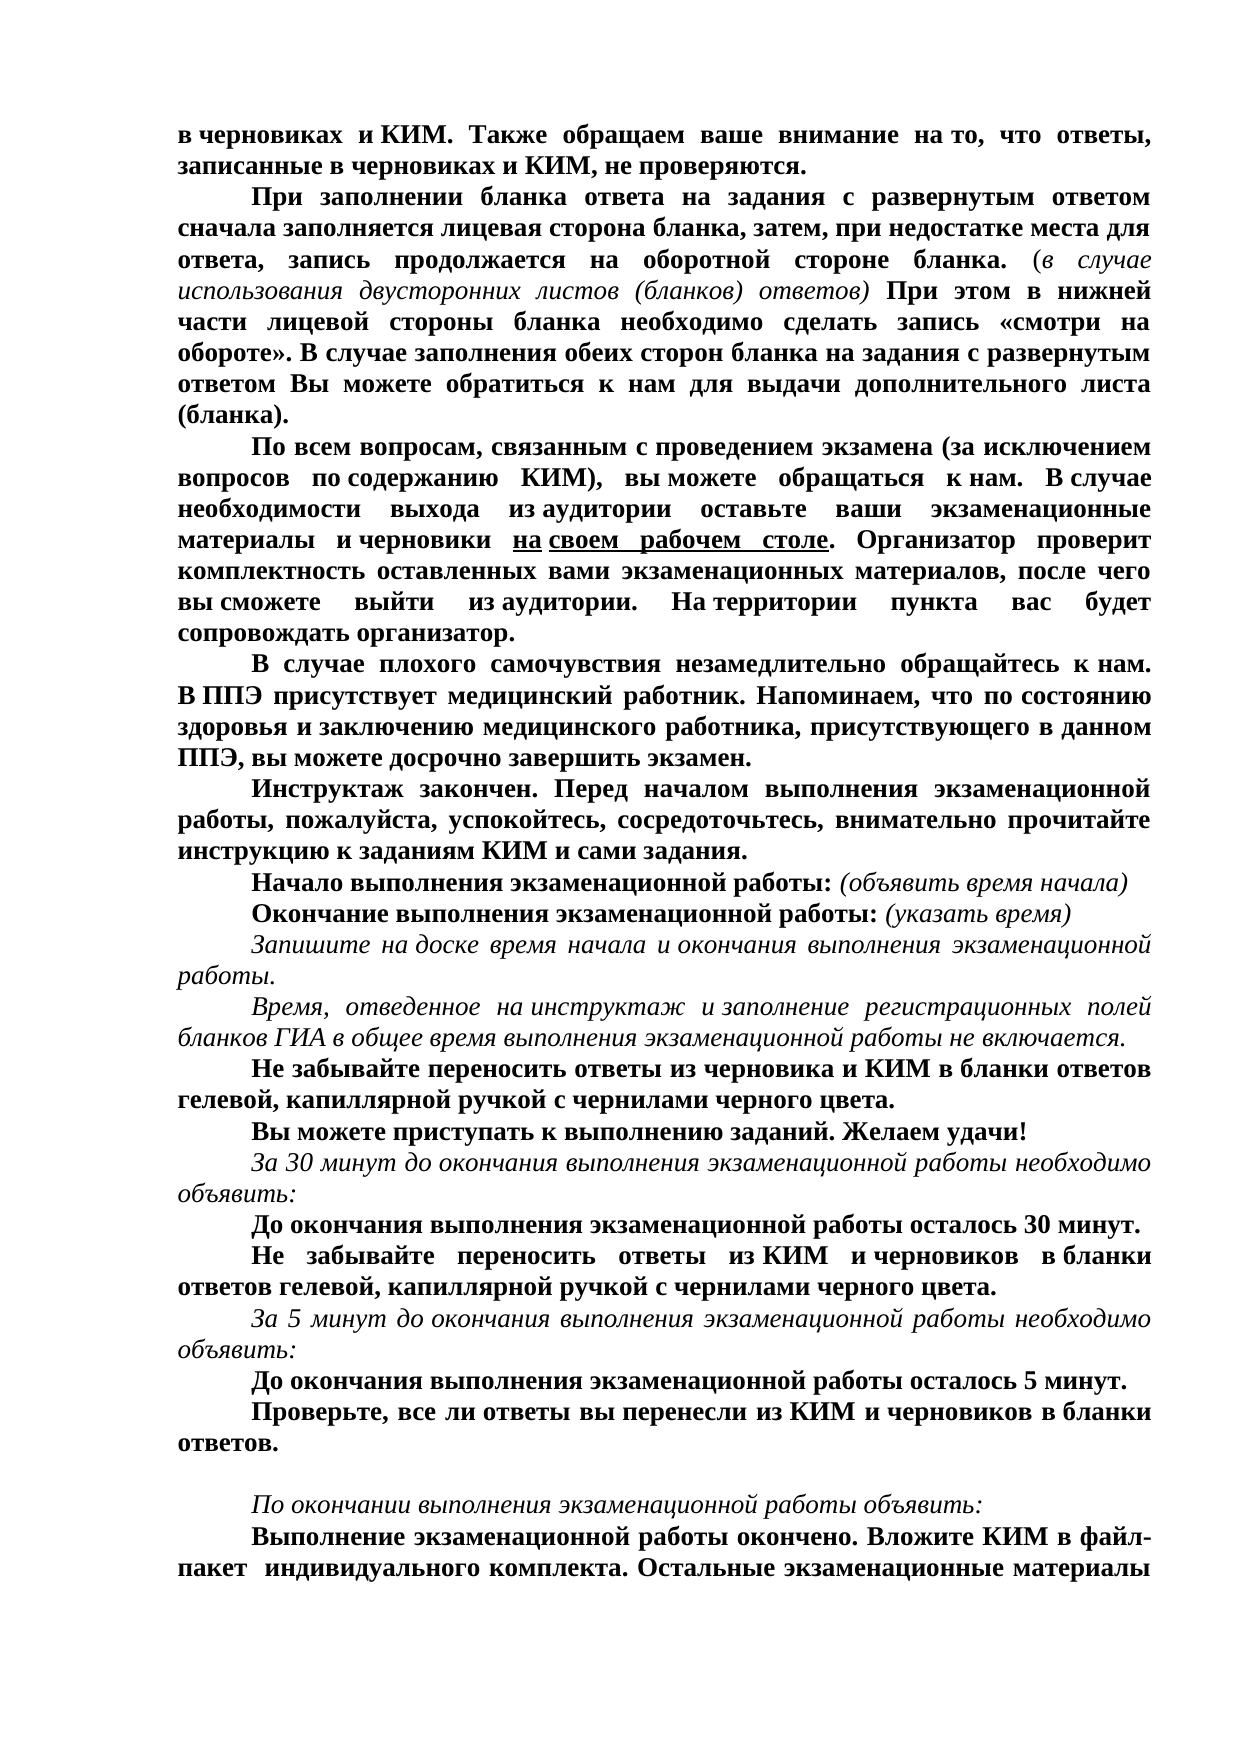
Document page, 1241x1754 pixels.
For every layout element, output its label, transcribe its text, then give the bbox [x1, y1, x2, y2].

text Вы можете приступать к выполнению заданий. Желаем удачи! [177, 1115, 1152, 1146]
text Время, отведенное на инструктаж и заполнение регистрационных полей бланков ГИА в общее время выполнения экзаменационной работы не включается. [177, 990, 1152, 1052]
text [177, 1520, 1152, 1582]
text По окончании выполнения экзаменационной работы объявить: [177, 1488, 1152, 1520]
text Окончание выполнения экзаменационной работы: (указать время) [177, 897, 1152, 928]
text Запишите на доске время начала и окончания выполнения экзаменационной работы. [177, 928, 1152, 990]
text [177, 118, 1152, 180]
text До окончания выполнения экзаменационной работы осталось 5 минут. [177, 1364, 1152, 1395]
text Не забывайте переносить ответы из черновика и КИМ в бланки ответов гелевой, капиллярной ручкой с чернилами черного цвета. [177, 1052, 1152, 1115]
text Не забывайте переносить ответы из КИМ и черновиков в бланки ответов гелевой, капиллярной ручкой с чернилами черного цвета. [177, 1239, 1152, 1302]
text До окончания выполнения экзаменационной работы осталось 30 минут. [177, 1208, 1152, 1239]
text За 5 минут до окончания выполнения экзаменационной работы необходимо объявить: [177, 1302, 1152, 1364]
text По всем вопросам, связанным с проведением экзамена (за исключением вопросов по содержанию КИМ), вы можете обращаться к нам. В случае необходимости выхода из аудитории оставьте ваши экзаменационные материалы и черновики на своем рабочем столе. Организатор проверит комплектность оставленных вами экзаменационных материалов, после чего вы сможете выйти из аудитории. На территории пункта вас будет сопровождать организатор. [177, 429, 1152, 648]
text В случае плохого самочувствия незамедлительно обращайтесь к нам. В ППЭ присутствует медицинский работник. Напоминаем, что по состоянию здоровья и заключению медицинского работника, присутствующего в данном ППЭ, вы можете досрочно завершить экзамен. [177, 648, 1152, 772]
text За 30 минут до окончания выполнения экзаменационной работы необходимо объявить: [177, 1146, 1152, 1208]
text Инструктаж закончен. Перед началом выполнения экзаменационной работы, пожалуйста, успокойтесь, сосредоточьтесь, внимательно прочитайте инструкцию к заданиям КИМ и сами задания. [177, 772, 1152, 866]
text Проверьте, все ли ответы вы перенесли из КИМ и черновиков в бланки ответов. [177, 1395, 1152, 1457]
text Начало выполнения экзаменационной работы: (объявить время начала) [177, 866, 1152, 897]
text При заполнении бланка ответа на задания с развернутым ответом сначала заполняется лицевая сторона бланка, затем, при недостатке места для ответа, запись продолжается на оборотной стороне бланка. (в случае использования двусторонних листов (бланков) ответов) При этом в нижней части лицевой стороны бланка необходимо сделать запись «смотри на обороте». В случае заполнения обеих сторон бланка на задания с развернутым ответом Вы можете обратиться к нам для выдачи дополнительного листа (бланка). [177, 180, 1152, 429]
